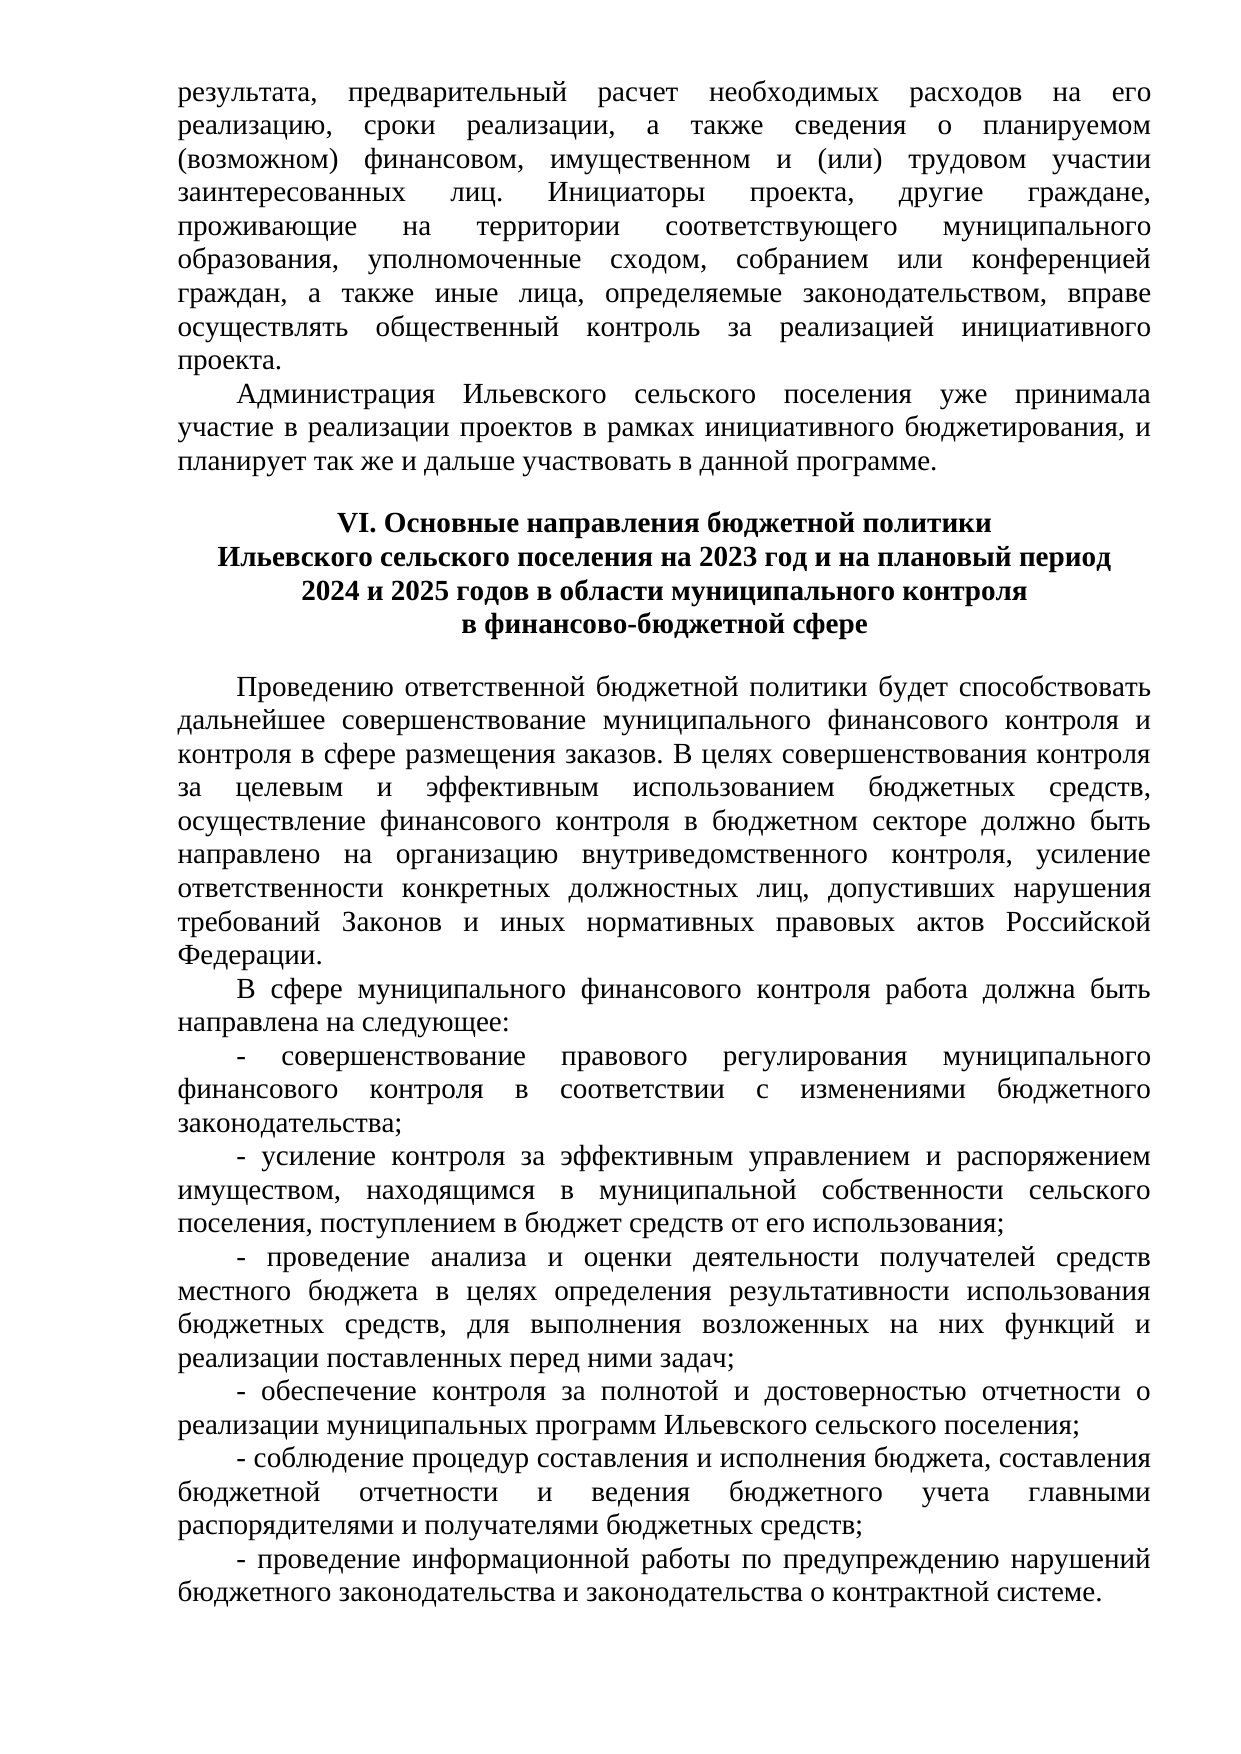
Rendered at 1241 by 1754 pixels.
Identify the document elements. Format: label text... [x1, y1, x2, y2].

text - обеспечение контроля за полнотой и достоверностью отчетности о реализации муниципальных программ Ильевского сельского поселения; [177, 1373, 1152, 1440]
text VI. Основные направления бюджетной политики Ильевского сельского поселения на 2023 год и на плановый период 2024 и 2025 годов в области муниципального контроля в финансово-бюджетной сфере [177, 506, 1152, 640]
text - проведение анализа и оценки деятельности получателей средств местного бюджета в целях определения результативности использования бюджетных средств, для выполнения возложенных на них функций и реализации поставленных перед ними задач; [177, 1239, 1152, 1373]
text - проведение информационной работы по предупреждению нарушений бюджетного законодательства и законодательства о контрактной системе. [177, 1541, 1152, 1608]
text Администрация Ильевского сельского поселения уже принимала участие в реализации проектов в рамках инициативного бюджетирования, и планирует так же и дальше участвовать в данной программе. [177, 376, 1152, 476]
text В сфере муниципального финансового контроля работа должна быть направлена на следующее: [177, 971, 1152, 1038]
text - совершенствование правового регулирования муниципального финансового контроля в соответствии с изменениями бюджетного законодательства; [177, 1038, 1152, 1138]
text Проведению ответственной бюджетной политики будет способствовать дальнейшее совершенствование муниципального финансового контроля и контроля в сфере размещения заказов. В целях совершенствования контроля за целевым и эффективным использованием бюджетных средств, осуществление финансового контроля в бюджетном секторе должно быть направлено на организацию внутриведомственного контроля, усиление ответственности конкретных должностных лиц, допустивших нарушения требований Законов и иных нормативных правовых актов Российской Федерации. [177, 669, 1152, 971]
text - усиление контроля за эффективным управлением и распоряжением имуществом, находящимся в муниципальной собственности сельского поселения, поступлением в бюджет средств от его использования; [177, 1138, 1152, 1239]
text - соблюдение процедур составления и исполнения бюджета, составления бюджетной отчетности и ведения бюджетного учета главными распорядителями и получателями бюджетных средств; [177, 1440, 1152, 1541]
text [177, 74, 1152, 376]
